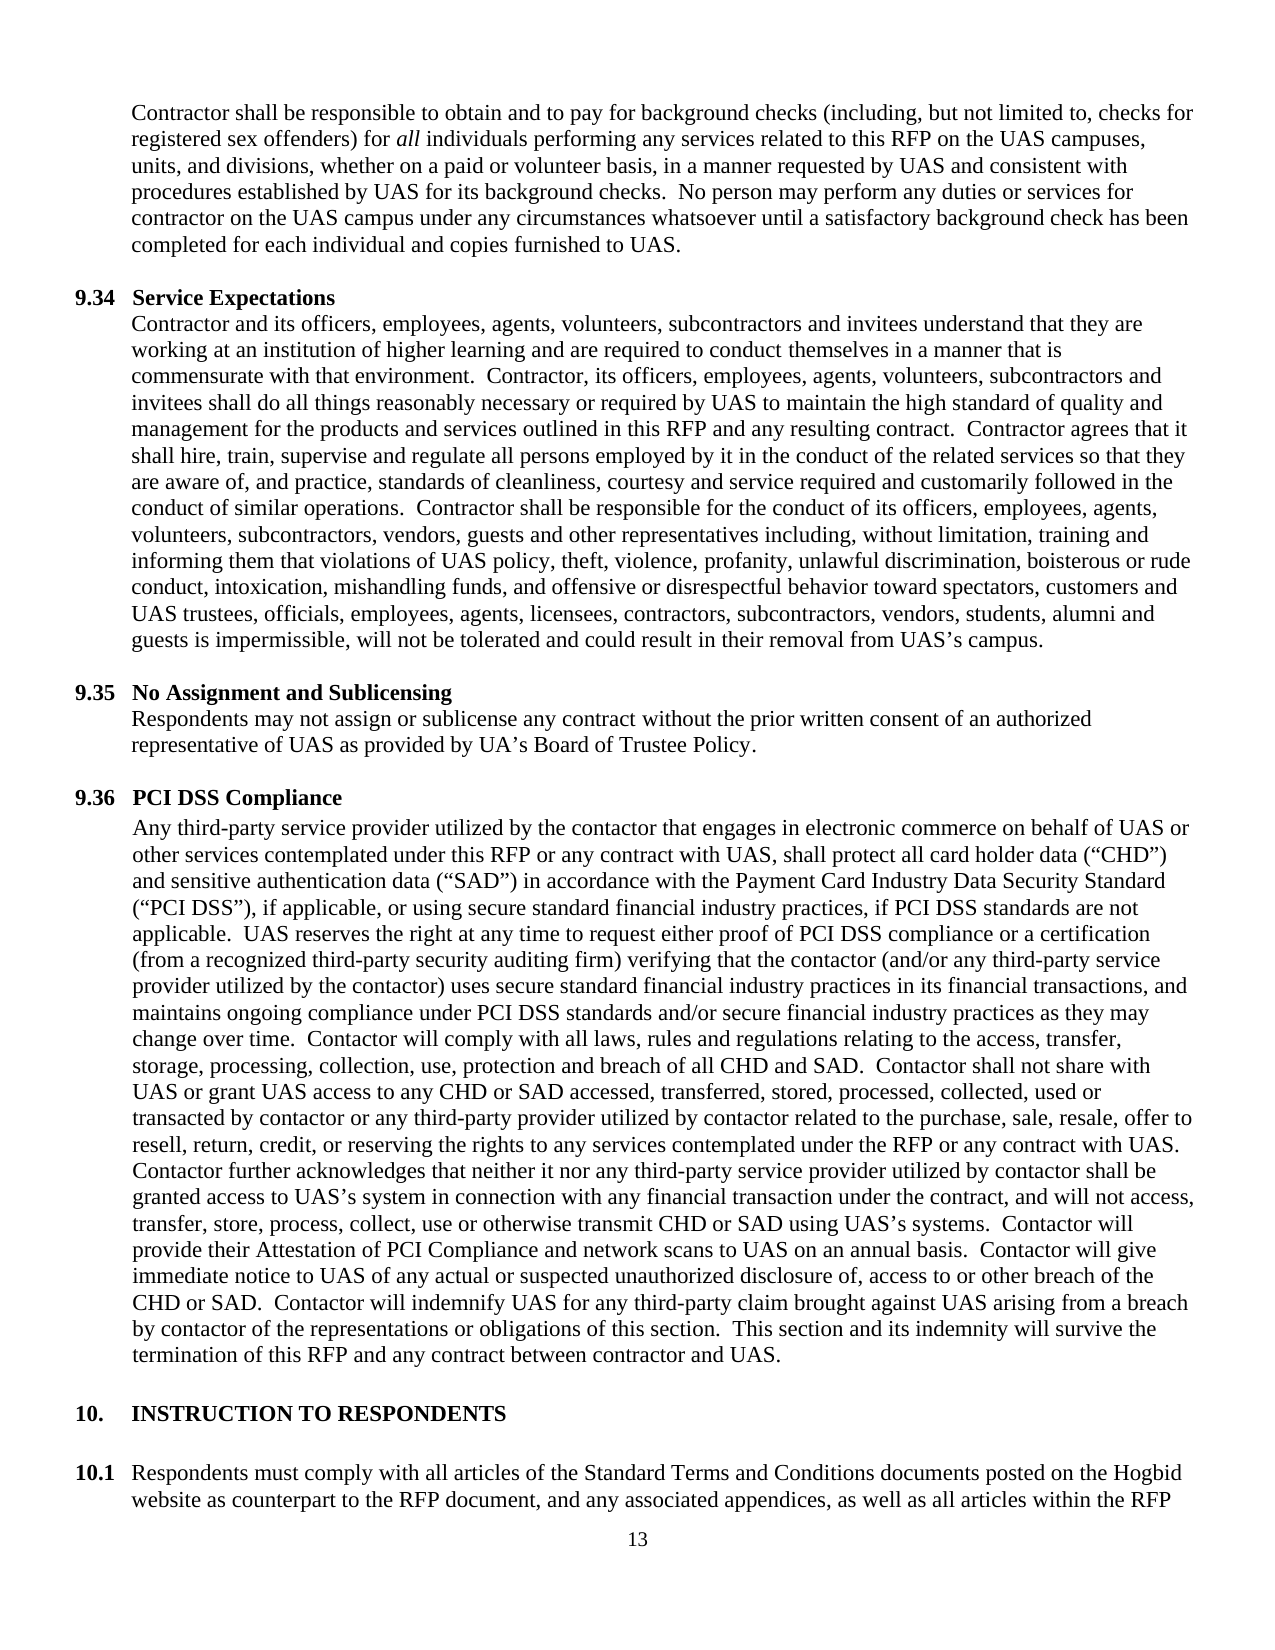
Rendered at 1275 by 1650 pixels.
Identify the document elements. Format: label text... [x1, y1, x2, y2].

text Contractor and its officers, employees, agents, volunteers, subcontractors and invitees understand that they are working at an institution of higher learning and are required to conduct themselves in a manner that is commensurate with that environment. Contractor, its officers, employees, agents, volunteers, subcontractors and invitees shall do all things reasonably necessary or required by UAS to maintain the high standard of quality and management for the products and services outlined in this RFP and any resulting contract. Contractor agrees that it shall hire, train, supervise and regulate all persons employed by it in the conduct of the related services so that they are aware of, and practice, standards of cleanliness, courtesy and service required and customarily followed in the conduct of similar operations. Contractor shall be responsible for the conduct of its officers, employees, agents, volunteers, subcontractors, vendors, guests and other representatives including, without limitation, training and informing them that violations of UAS policy, theft, violence, profanity, unlawful discrimination, boisterous or rude conduct, intoxication, mishandling funds, and offensive or disrespectful behavior toward spectators, customers and UAS trustees, officials, employees, agents, licensees, contractors, subcontractors, vendors, students, alumni and guests is impermissible, will not be tolerated and could result in their removal from UAS’s campus. [131, 310, 1199, 652]
list Contractor shall be responsible to obtain and to pay for background checks (including, but not limited to, checks for registered sex offenders) for all individuals performing any services related to this RFP on the UAS campuses, units, and divisions, whether on a paid or volunteer basis, in a manner requested by UAS and consistent with procedures established by UAS for its background checks. No person may perform any duties or services for contractor on the UAS campus under any circumstances whatsoever until a satisfactory background check has been completed for each individual and copies furnished to UAS. [131, 99, 1200, 257]
text 10. INSTRUCTION TO RESPONDENTS [75, 1401, 1200, 1427]
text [75, 1459, 1200, 1512]
text 9.34 Service Expectations [75, 283, 1199, 310]
text Any third-party service provider utilized by the contactor that engages in electronic commerce on behalf of UAS or other services contemplated under this RFP or any contract with UAS, shall protect all card holder data (“CHD”) and sensitive authentication data (“SAD”) in accordance with the Payment Card Industry Data Security Standard (“PCI DSS”), if applicable, or using secure standard financial industry practices, if PCI DSS standards are not applicable. UAS reserves the right at any time to request either proof of PCI DSS compliance or a certification (from a recognized third-party security auditing firm) verifying that the contactor (and/or any third-party service provider utilized by the contactor) uses secure standard financial industry practices in its financial transactions, and maintains ongoing compliance under PCI DSS standards and/or secure financial industry practices as they may change over time. Contactor will comply with all laws, rules and regulations relating to the access, transfer, storage, processing, collection, use, protection and breach of all CHD and SAD. Contactor shall not share with UAS or grant UAS access to any CHD or SAD accessed, transferred, stored, processed, collected, used or transacted by contactor or any third-party provider utilized by contactor related to the purchase, sale, resale, offer to resell, return, credit, or reserving the rights to any services contemplated under the RFP or any contract with UAS. Contactor further acknowledges that neither it nor any third-party service provider utilized by contactor shall be granted access to UAS’s system in connection with any financial transaction under the contract, and will not access, transfer, store, process, collect, use or otherwise transmit CHD or SAD using UAS’s systems. Contactor will provide their Attestation of PCI Compliance and network scans to UAS on an annual basis. Contactor will give immediate notice to UAS of any actual or suspected unauthorized disclosure of, access to or other breach of the CHD or SAD. Contactor will indemnify UAS for any third-party claim brought against UAS arising from a breach by contactor of the representations or obligations of this section. This section and its indemnity will survive the termination of this RFP and any contract between contractor and UAS. [132, 814, 1200, 1368]
text 9.35 No Assignment and Sublicensing [75, 679, 1199, 705]
text 9.36 PCI DSS Compliance [75, 784, 1200, 811]
text Respondents may not assign or sublicense any contract without the prior written consent of an authorized representative of UAS as provided by UA’s Board of Trustee Policy. [131, 705, 1199, 758]
